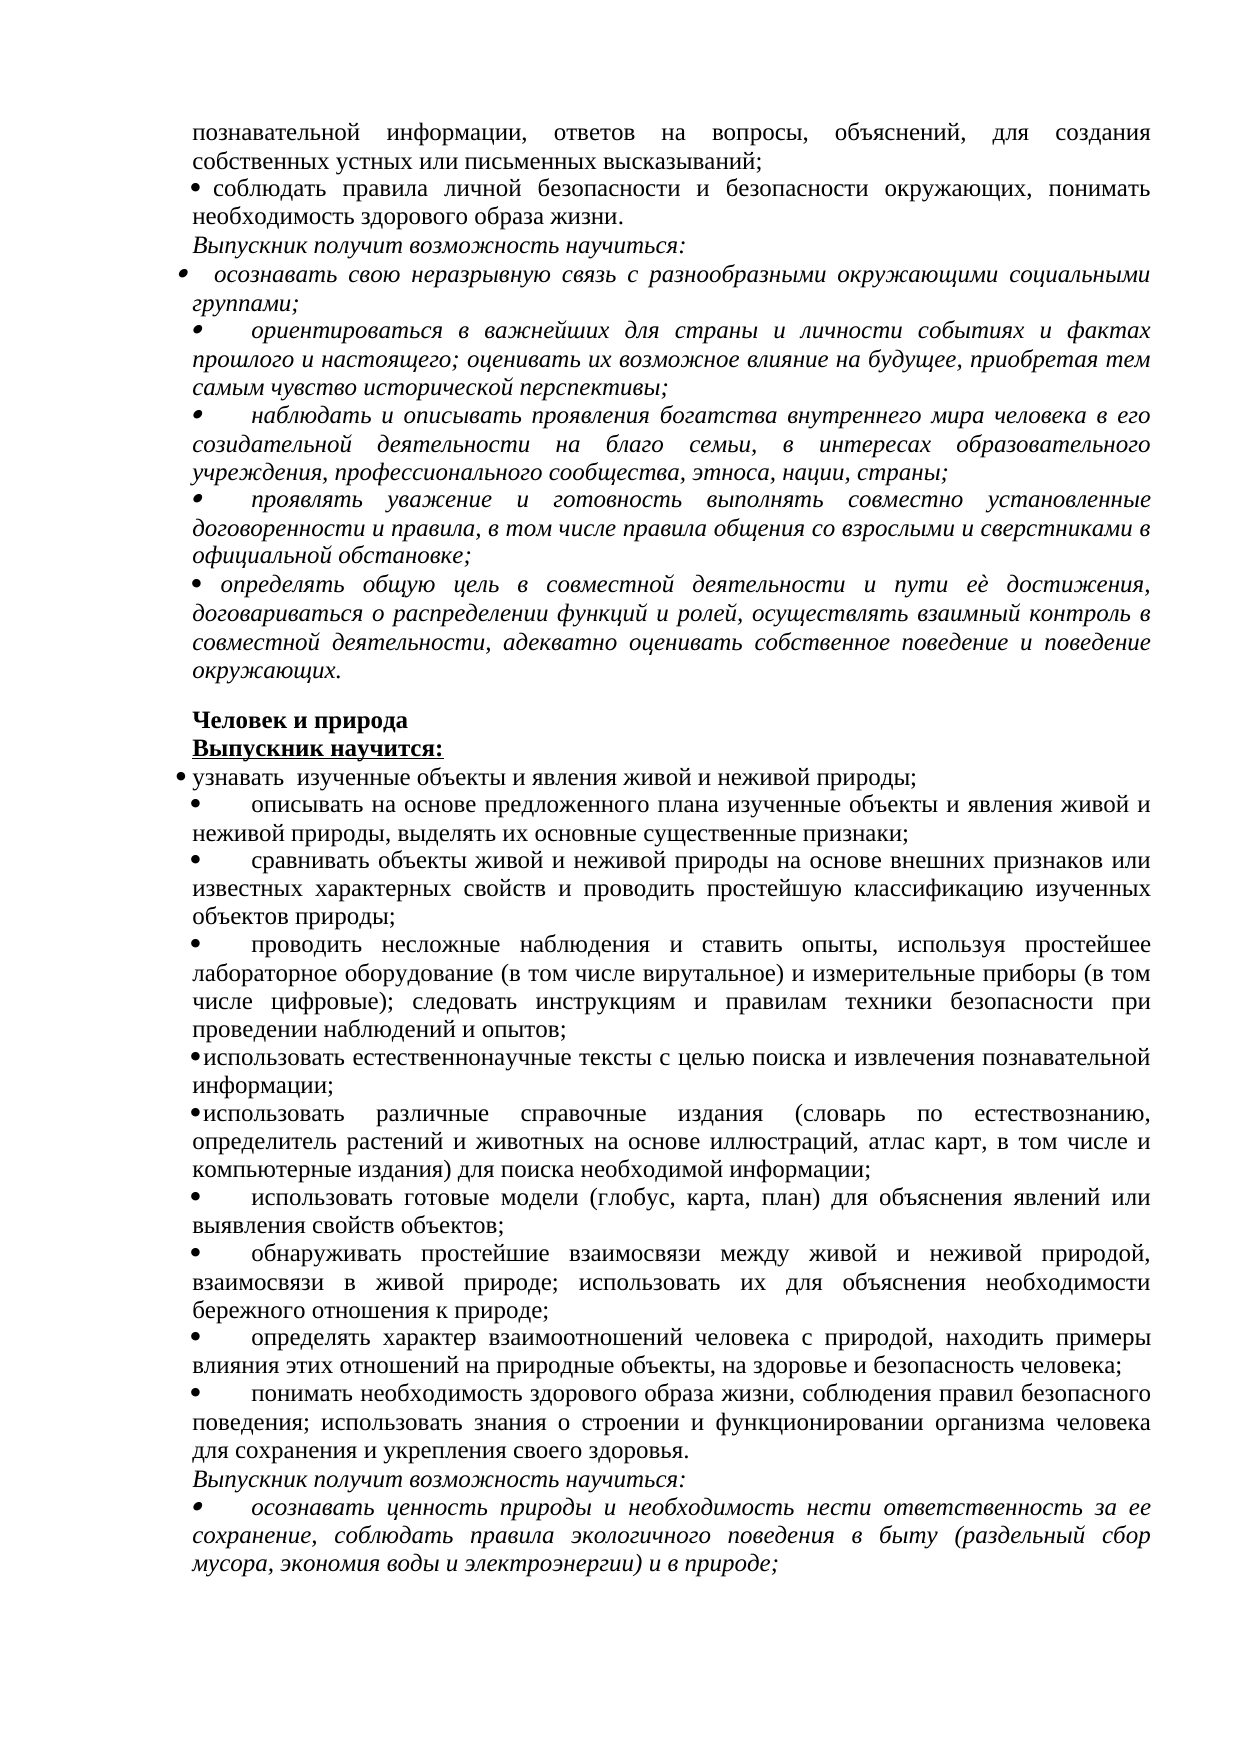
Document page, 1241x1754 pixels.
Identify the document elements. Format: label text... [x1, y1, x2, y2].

list использовать естественнонаучные тексты с целью поиска и извлечения познавательной информации; [191, 1043, 1152, 1099]
list использовать готовые модели (глобус, карта, план) для объяснения явлений или выявления свойств объектов; [191, 1183, 1152, 1239]
list осознавать свою неразрывную связь с разнообразными окружающими социальными группами; [177, 259, 1152, 316]
list соблюдать правила личной безопасности и безопасности окружающих, понимать необходимость здорового образа жизни. [191, 174, 1152, 230]
list обнаруживать простейшие взаимосвязи между живой и неживой природой, взаимосвязи в живой природе; использовать их для объяснения необходимости бережного отношения к природе; [191, 1239, 1152, 1323]
list сравнивать объекты живой и неживой природы на основе внешних признаков или известных характерных свойств и проводить простейшую классификацию изученных объектов природы; [191, 846, 1152, 930]
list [191, 118, 1152, 174]
list проводить несложные наблюдения и ставить опыты, используя простейшее лабораторное оборудование (в том числе вирутальное) и измерительные приборы (в том числе цифровые); следовать инструкциям и правилам техники безопасности при проведении наблюдений и опытов; [191, 930, 1152, 1043]
list проявлять уважение и готовность выполнять совместно установленные договоренности и правила, в том числе правила общения со взрослыми и сверстниками в официальной обстановке; [191, 486, 1152, 569]
text Выпускник получит возможность научиться: [192, 1464, 1152, 1493]
list узнавать изученные объекты и явления живой и неживой природы; [177, 762, 1152, 791]
text Человек и природа [192, 705, 1152, 734]
text  определять общую цель в совместной деятельности и пути еѐ достижения, договариваться о распределении функций и ролей, осуществлять взаимный контроль в совместной деятельности, адекватно оценивать собственное поведение и поведение окружающих. [192, 569, 1152, 684]
list понимать необходимость здорового образа жизни, соблюдения правил безопасного поведения; использовать знания о строении и функционировании организма человека для сохранения и укрепления своего здоровья. [191, 1379, 1152, 1464]
text Выпускник научится: [192, 734, 1152, 762]
list использовать различные справочные издания (словарь по естествознанию, определитель растений и животных на основе иллюстраций, атлас карт, в том числе и компьютерные издания) для поиска необходимой информации; [191, 1099, 1152, 1183]
list осознавать ценность природы и необходимость нести ответственность за ее сохранение, соблюдать правила экологичного поведения в быту (раздельный сбор мусора, экономия воды и электроэнергии) и в природе; [191, 1493, 1152, 1577]
list ориентироваться в важнейших для страны и личности событиях и фактах прошлого и настоящего; оценивать их возможное влияние на будущее, приобретая тем самым чувство исторической перспективы; [191, 316, 1152, 401]
list описывать на основе предложенного плана изученные объекты и явления живой и неживой природы, выделять их основные существенные признаки; [191, 791, 1152, 846]
list определять характер взаимоотношений человека с природой, находить примеры влияния этих отношений на природные объекты, на здоровье и безопасность человека; [191, 1323, 1152, 1379]
list наблюдать и описывать проявления богатства внутреннего мира человека в его созидательной деятельности на благо семьи, в интересах образовательного учреждения, профессионального сообщества, этноса, нации, страны; [191, 401, 1152, 486]
text Выпускник получит возможность научиться: [192, 230, 1152, 259]
